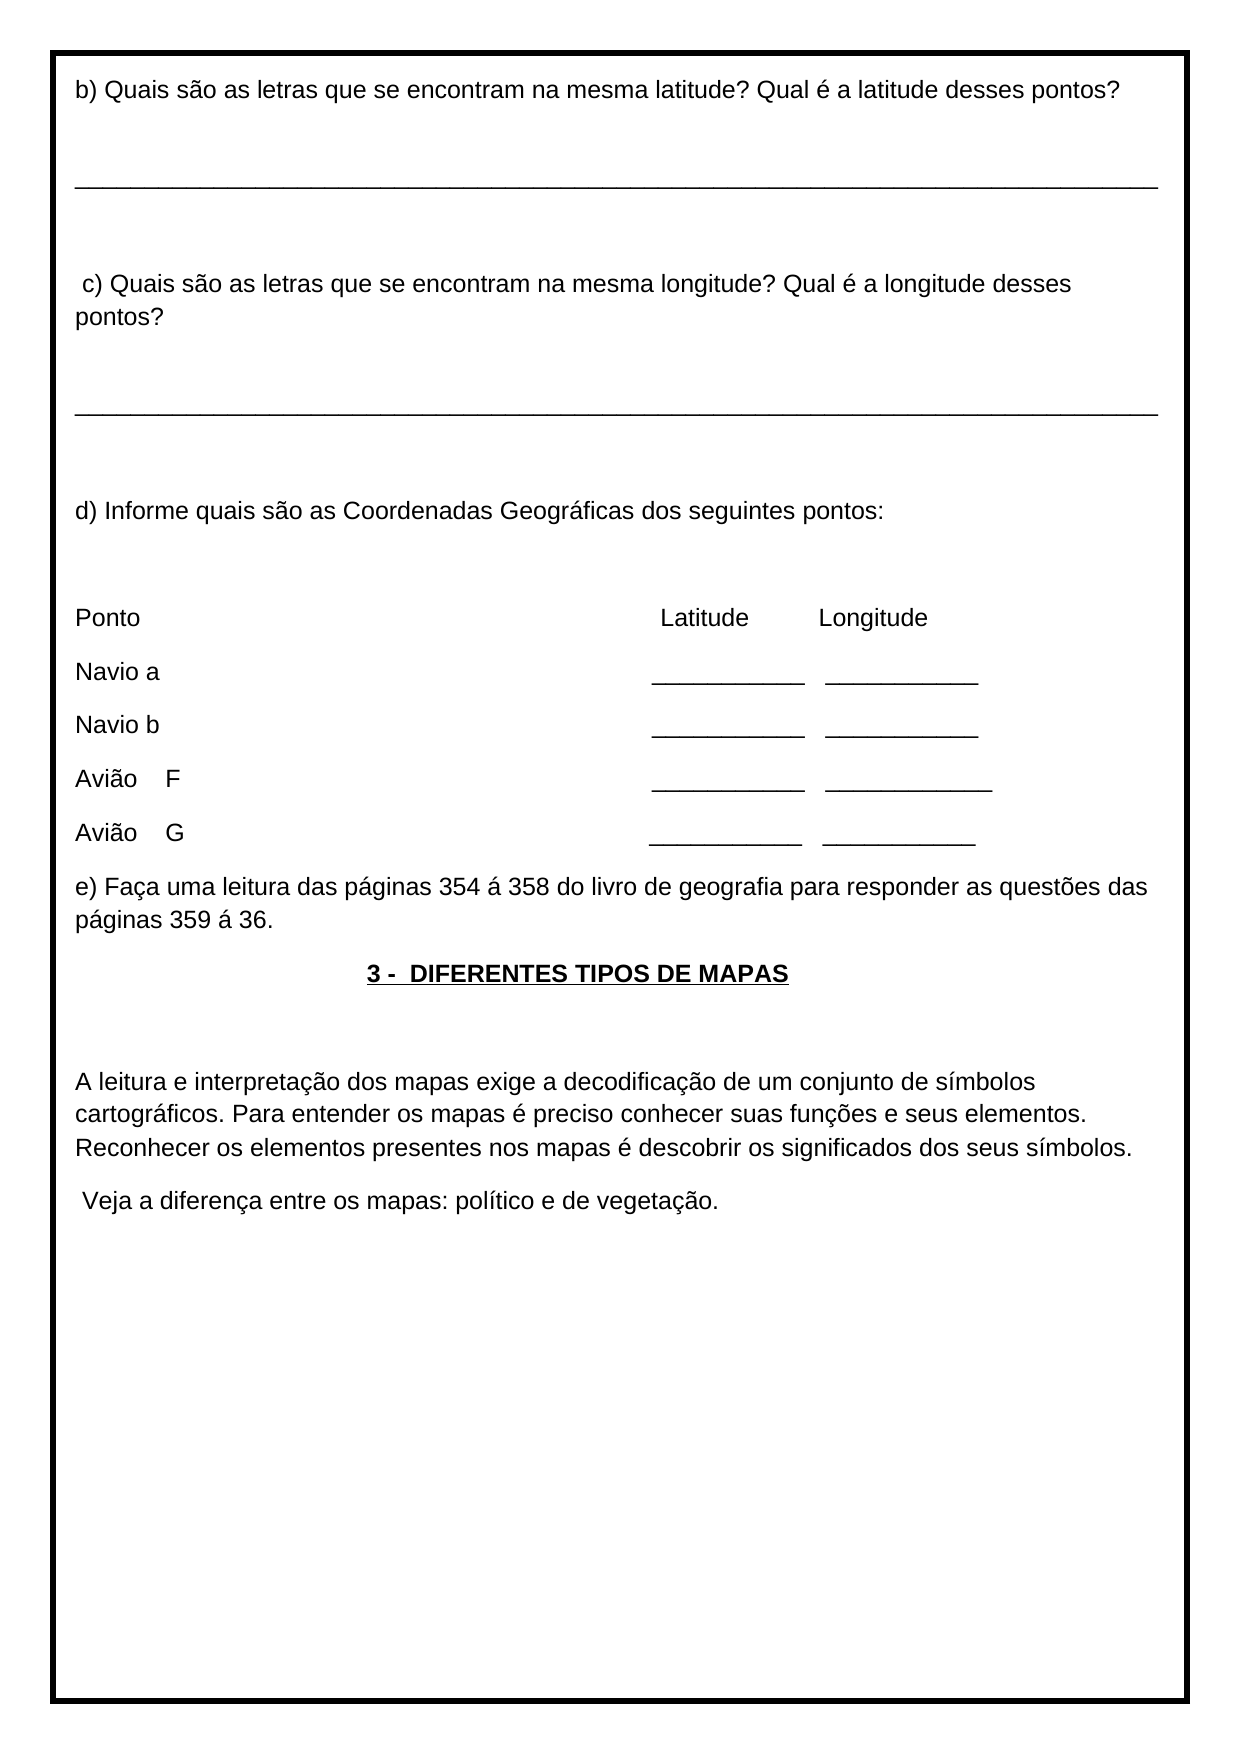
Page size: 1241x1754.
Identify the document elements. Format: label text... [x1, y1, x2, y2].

text d) Informe quais são as Coordenadas Geográficas dos seguintes pontos: [75, 496, 1165, 524]
text Navio b ___________ ___________ [75, 710, 1165, 739]
text Veja a diferença entre os mapas: político e de vegetação. [75, 1186, 1165, 1215]
text Navio a ___________ ___________ [75, 656, 1165, 685]
text c) Quais são as letras que se encontram na mesma longitude? Qual é a longitude desses pontos? [75, 269, 1165, 331]
text Ponto Latitude Longitude [75, 603, 1165, 631]
text ______________________________________________________________________________ [75, 356, 1165, 417]
text Avião F ___________ ____________ [75, 764, 1165, 793]
text e) Faça uma leitura das páginas 354 á 358 do livro de geografia para responder as questões das páginas 359 á 36. [75, 872, 1165, 934]
text b) Quais são as letras que se encontram na mesma latitude? Qual é a latitude desses pontos? [75, 75, 1165, 104]
text 3 - DIFERENTES TIPOS DE MAPAS [75, 959, 1165, 987]
text Avião G ___________ ___________ [75, 818, 1165, 847]
text ______________________________________________________________________________ [75, 129, 1165, 190]
text A leitura e interpretação dos mapas exige a decodificação de um conjunto de símbolos cartográficos. Para entender os mapas é preciso conhecer suas funções e seus elementos. Reconhecer os elementos presentes nos mapas é descobrir os significados dos seus símbolos. [75, 1066, 1165, 1161]
